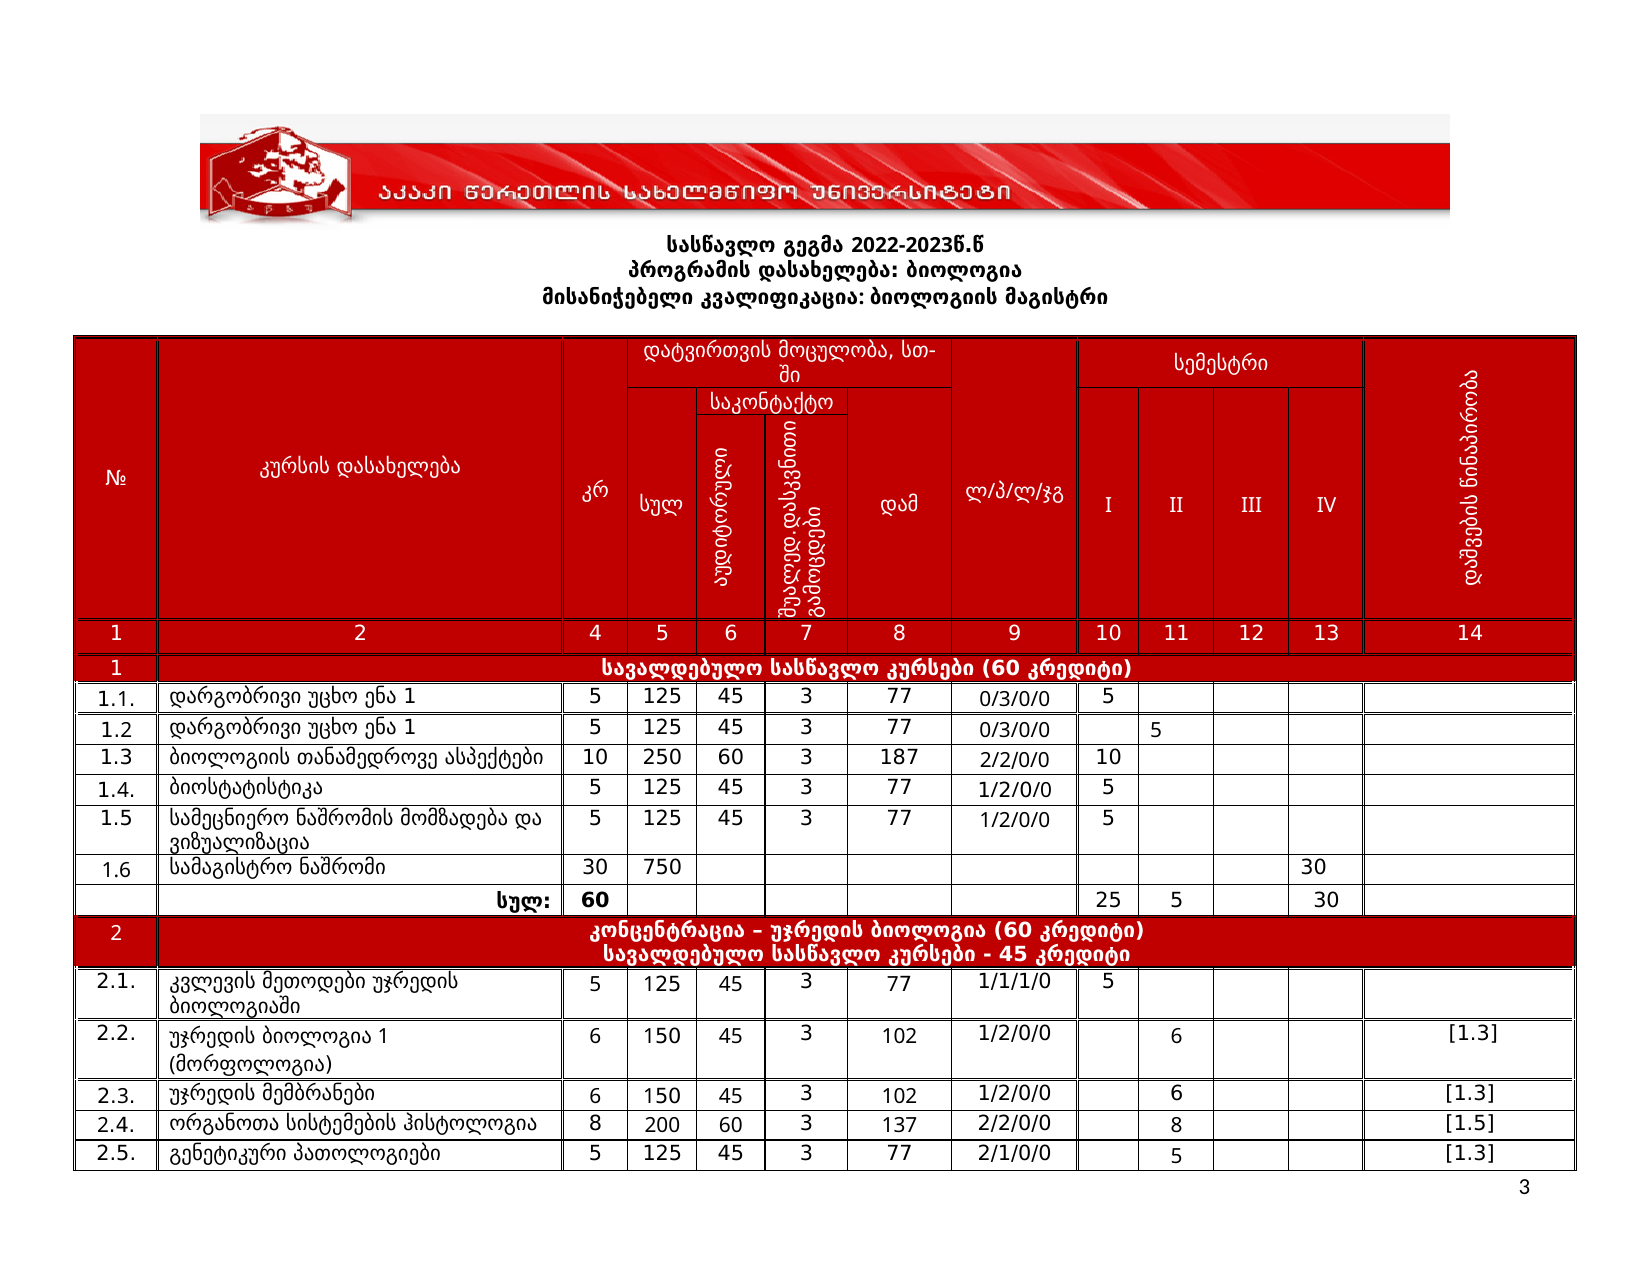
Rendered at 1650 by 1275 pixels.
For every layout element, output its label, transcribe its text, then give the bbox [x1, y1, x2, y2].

table_cell 102 [848, 1021, 951, 1078]
table_cell 10 [1079, 621, 1138, 653]
table_cell 77 [848, 806, 951, 854]
table_cell 8 [848, 621, 951, 653]
table_cell [766, 885, 847, 915]
table_cell 125 [628, 715, 696, 744]
table_cell 125 [628, 775, 696, 804]
table_cell 1.5 [76, 806, 156, 854]
table_cell 5 [564, 970, 627, 1018]
table_cell 6 [564, 1021, 627, 1078]
table_cell [1289, 1141, 1362, 1169]
table_cell 8 [1139, 1111, 1213, 1139]
text სასწავლო გეგმა 2022-2023წ.წ [120, 230, 1530, 258]
table_cell [1365, 681, 1574, 712]
table_cell [1365, 966, 1574, 1018]
table_cell [952, 855, 1076, 884]
table_header № [74, 336, 158, 618]
table_cell 30 [1289, 885, 1362, 915]
table_cell 2.4. [76, 1111, 156, 1139]
table_cell [1139, 775, 1213, 804]
table_cell 5 [1139, 1141, 1213, 1169]
table_cell 25 [1079, 885, 1138, 915]
table_cell 5 [564, 806, 627, 854]
table_cell [1289, 745, 1362, 774]
table_cell [76, 885, 156, 915]
table_cell [1364, 712, 1576, 744]
table_cell 137 [848, 1111, 951, 1139]
table_cell ორგანოთა სისტემების ჰისტოლოგია [159, 1111, 561, 1139]
table_cell 45 [697, 715, 764, 744]
table_header სემესტრი [1078, 336, 1364, 387]
table_cell [1079, 1021, 1138, 1078]
table_cell 5 [564, 1141, 627, 1169]
table_cell საკონტაქტო [697, 388, 847, 414]
table_cell 5 [1079, 806, 1138, 854]
text მისანიჭებელი კვალიფიკაცია: ბიოლოგიის მაგისტრი [120, 283, 1530, 311]
table_cell I [1079, 388, 1138, 618]
table_cell 11 [1139, 621, 1213, 653]
table_cell 0/3/0/0 [952, 684, 1076, 712]
table_cell [697, 885, 764, 915]
table_cell 3 [766, 806, 847, 854]
table_cell 14 [1364, 618, 1576, 653]
picture [200, 114, 1450, 230]
table_cell 200 [628, 1111, 696, 1139]
table_cell 1/1/1/0 [952, 970, 1076, 1018]
table_cell 45 [697, 806, 764, 854]
table_cell 60 [697, 1111, 764, 1139]
table_cell [1214, 715, 1288, 744]
table_cell 750 [628, 855, 696, 884]
table_cell 5 [1079, 684, 1138, 712]
table_cell 45 [697, 1021, 764, 1078]
table_cell [1365, 855, 1574, 884]
table_cell 77 [848, 1141, 951, 1169]
table_cell 1/2/0/0 [952, 1021, 1076, 1078]
table_cell [1139, 684, 1213, 712]
table_cell 6 [697, 621, 764, 653]
table_cell 6 [1139, 1081, 1213, 1109]
table_cell [1.3] [1365, 1141, 1574, 1169]
table_cell [1214, 684, 1288, 712]
table_cell [1289, 1111, 1362, 1139]
table_cell 10 [564, 745, 627, 774]
table_cell 13 [1289, 621, 1362, 653]
table_cell სულ [628, 388, 696, 618]
table_cell III [1214, 388, 1288, 618]
table_cell [1139, 745, 1213, 774]
table_cell [1365, 806, 1574, 854]
table_cell II [1139, 388, 1213, 618]
table_cell გენეტიკური პათოლოგიები [159, 1141, 561, 1169]
table_cell 5 [1139, 885, 1213, 915]
table_cell 77 [848, 775, 951, 804]
table_cell შუალედ.დასკვნითი გამოცდები [766, 415, 847, 618]
table_cell 2.3. [74, 1078, 158, 1109]
table_cell 5 [564, 775, 627, 804]
table_cell 6 [564, 1081, 627, 1109]
table_cell 9 [952, 621, 1076, 653]
table_cell [1365, 885, 1574, 915]
table_cell 2 [159, 621, 561, 653]
table_header დაშვების წინაპირობა [1364, 339, 1574, 618]
table_cell IV [1289, 388, 1362, 618]
table_cell 125 [628, 1141, 696, 1169]
table_cell 5 [1079, 970, 1138, 1018]
table_cell 2/1/0/0 [952, 1141, 1076, 1169]
table_cell [1289, 775, 1362, 804]
table_cell 102 [848, 1081, 951, 1109]
table_cell 3 [766, 970, 847, 1018]
table_header კრ [562, 338, 627, 618]
table_cell 5 [564, 715, 627, 744]
table_cell 45 [697, 1141, 764, 1169]
table_cell 1 [74, 653, 158, 681]
table_cell 5 [628, 621, 696, 653]
table_cell დარგობრივი უცხო ენა 1 [159, 684, 561, 712]
table_cell [1214, 745, 1288, 774]
table_cell [1289, 715, 1362, 744]
table_cell [1289, 1081, 1362, 1109]
table_cell [1365, 745, 1574, 774]
table_cell 60 [697, 745, 764, 774]
table_cell [1079, 855, 1138, 884]
table_cell 2/2/0/0 [952, 745, 1076, 774]
table_cell 2.1. [76, 966, 156, 1018]
table_cell ბიოსტატისტიკა [159, 775, 561, 804]
table_cell [1214, 806, 1288, 854]
table_cell 0/3/0/0 [952, 715, 1076, 744]
table_header კურსის დასახელება [158, 339, 562, 618]
table_cell 250 [628, 745, 696, 774]
table_cell კონცენტრაცია – უჯრედის ბიოლოგია (60 კრედიტი) სავალდებულო სასწავლო კურსები - 45 კრედიტი [159, 915, 1574, 966]
table_cell [1079, 1111, 1138, 1139]
table_cell 12 [1214, 621, 1288, 653]
table_cell 1/2/0/0 [952, 806, 1076, 854]
table_cell [697, 855, 764, 884]
table_cell [1079, 1081, 1138, 1109]
table_cell [1289, 684, 1362, 712]
table_cell [766, 855, 847, 884]
table_cell 3 [766, 1081, 847, 1109]
table_cell 7 [766, 621, 847, 653]
table_cell 1 [74, 618, 158, 653]
table_cell [1214, 1111, 1288, 1139]
table_cell [1.3] [1364, 1018, 1576, 1078]
table_cell 45 [697, 970, 764, 1018]
table_cell 77 [848, 715, 951, 744]
table_cell 2/2/0/0 [952, 1111, 1076, 1139]
table_cell 45 [697, 1081, 764, 1109]
table_cell [1214, 885, 1288, 915]
table_cell 30 [1289, 855, 1362, 884]
table_cell [1214, 855, 1288, 884]
table_cell 3 [766, 775, 847, 804]
table_header ლ/პ/ლ/ჯგ [951, 336, 1078, 618]
table_cell სავალდებულო სასწავლო კურსები (60 კრედიტი) [159, 653, 1576, 681]
table_cell [1289, 1021, 1362, 1078]
table_cell 45 [697, 775, 764, 804]
table_cell კვლევის მეთოდები უჯრედის ბიოლოგიაში [159, 970, 561, 1018]
table_cell 1.4. [76, 775, 156, 804]
table_cell 6 [1139, 1021, 1213, 1078]
table_cell [1079, 1141, 1138, 1169]
table_cell [1289, 970, 1362, 1018]
text პროგრამის დასახელება: ბიოლოგია [120, 258, 1530, 283]
table_header დატვირთვის მოცულობა, სთ-ში [628, 339, 951, 387]
table_cell [1139, 806, 1213, 854]
table_cell [1214, 775, 1288, 804]
table_cell 150 [628, 1021, 696, 1078]
table_cell 3 [766, 1021, 847, 1078]
table_cell სამაგისტრო ნაშრომი [159, 855, 561, 884]
table_cell 2.2. [74, 1018, 158, 1078]
table_cell [1139, 970, 1213, 1018]
table_cell [1214, 970, 1288, 1018]
table_cell 125 [628, 684, 696, 712]
table_cell 4 [564, 621, 627, 653]
table_cell [1139, 855, 1213, 884]
table_cell [1.3] [1364, 1078, 1576, 1109]
table_cell 2.5. [76, 1141, 156, 1169]
table_cell 5 [564, 684, 627, 712]
table_cell [848, 855, 951, 884]
table_cell 3 [766, 1111, 847, 1139]
table_cell 1.2 [74, 712, 158, 744]
table_cell 2 [76, 915, 156, 966]
table_cell 77 [848, 970, 951, 1018]
table_cell 3 [766, 745, 847, 774]
table_cell 1.1. [76, 681, 156, 712]
table_cell 3 [766, 715, 847, 744]
table_cell 60 [564, 885, 627, 915]
table_cell 1.6 [76, 855, 156, 884]
table_cell სულ: [159, 885, 561, 915]
table_cell 30 [564, 855, 627, 884]
table_cell 45 [697, 684, 764, 712]
table_cell 150 [628, 1081, 696, 1109]
table_cell [1214, 1141, 1288, 1169]
table_cell 187 [848, 745, 951, 774]
table_cell დამ [848, 388, 951, 618]
table_cell [1.5] [1365, 1111, 1574, 1139]
table_cell 77 [848, 684, 951, 712]
table_cell 3 [766, 684, 847, 712]
table_cell 125 [628, 806, 696, 854]
table_cell უჯრედის ბიოლოგია 1 (მორფოლოგია) [159, 1021, 561, 1078]
table_cell ბიოლოგიის თანამედროვე ასპექტები [159, 745, 561, 774]
table_cell 1/2/0/0 [952, 1081, 1076, 1109]
table_cell 5 [1139, 715, 1213, 744]
table_cell სამეცნიერო ნაშრომის მომზადება და ვიზუალიზაცია [159, 806, 561, 854]
table_cell 1.3 [76, 745, 156, 774]
table_cell 8 [564, 1111, 627, 1139]
table_cell [848, 885, 951, 915]
table_cell [1214, 1021, 1288, 1078]
table_cell [952, 885, 1076, 915]
table_cell 5 [1079, 775, 1138, 804]
table_cell 125 [628, 970, 696, 1018]
table_cell [628, 885, 696, 915]
table_cell [1214, 1081, 1288, 1109]
table_cell [1079, 715, 1138, 744]
table_cell უჯრედის მემბრანები [159, 1081, 561, 1109]
table_cell [1289, 806, 1362, 854]
table_cell 10 [1079, 745, 1138, 774]
table_cell [1365, 775, 1574, 804]
table_cell აუდიტორული [697, 415, 764, 618]
table_cell დარგობრივი უცხო ენა 1 [159, 715, 561, 744]
table_cell 1/2/0/0 [952, 775, 1076, 804]
table_cell 3 [766, 1141, 847, 1169]
